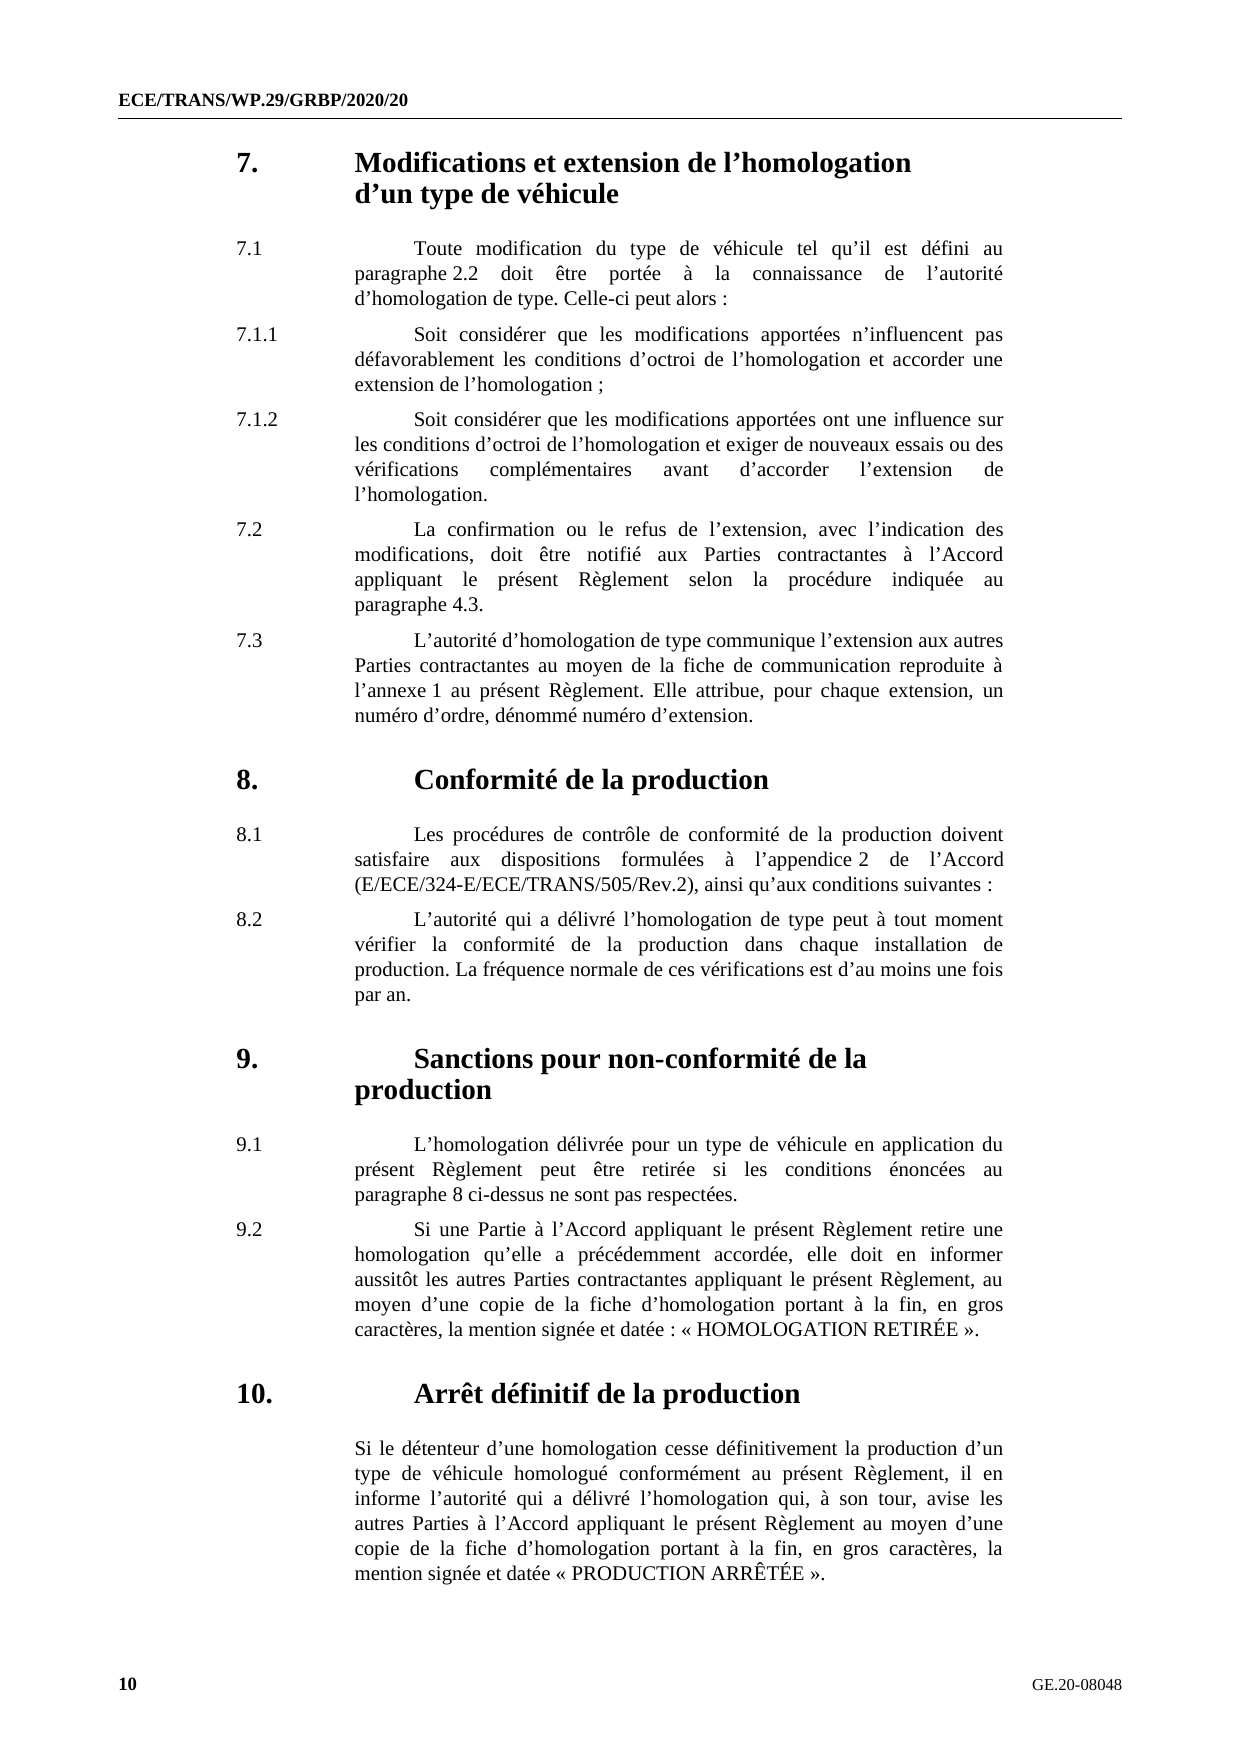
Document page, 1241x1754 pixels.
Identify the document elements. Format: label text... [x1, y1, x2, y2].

text 7.3 L’autorité d’homologation de type communique l’extension aux autres Parties contractantes au moyen de la fiche de communication reproduite à l’annexe 1 au présent Règlement. Elle attribue, pour chaque extension, un numéro d’ordre, dénommé numéro d’extension. [236, 627, 1004, 727]
text 7.2 La confirmation ou le refus de l’extension, avec l’indication des modifications, doit être notifié aux Parties contractantes à l’Accord appliquant le présent Règlement selon la procédure indiquée au paragraphe 4.3. [236, 516, 1004, 616]
text 7.1 Toute modification du type de véhicule tel qu’il est défini au paragraphe 2.2 doit être portée à la connaissance de l’autorité d’homologation de type. Celle-ci peut alors : [236, 235, 1004, 310]
text 9. Sanctions pour non-conformité de la production [236, 1043, 1004, 1106]
text 10. Arrêt définitif de la production [236, 1379, 1004, 1410]
text 8. Conformité de la production [236, 764, 1004, 796]
text 7. Modifications et extension de l’homologation d’un type de véhicule [236, 148, 1004, 210]
text 9.2 Si une Partie à l’Accord appliquant le présent Règlement retire une homologation qu’elle a précédemment accordée, elle doit en informer aussitôt les autres Parties contractantes appliquant le présent Règlement, au moyen d’une copie de la fiche d’homologation portant à la fin, en gros caractères, la mention signée et datée : « HOMOLOGATION RETIRÉE ». [236, 1216, 1004, 1341]
text 8.1 Les procédures de contrôle de conformité de la production doivent satisfaire aux dispositions formulées à l’appendice 2 de l’Accord (E/ECE/324-E/ECE/TRANS/505/Rev.2), ainsi qu’aux conditions suivantes : [236, 821, 1004, 896]
text 8.2 L’autorité qui a délivré l’homologation de type peut à tout moment vérifier la conformité de la production dans chaque installation de production. La fréquence normale de ces vérifications est d’au moins une fois par an. [236, 906, 1004, 1006]
text 9.1 L’homologation délivrée pour un type de véhicule en application du présent Règlement peut être retirée si les conditions énoncées au paragraphe 8 ci-dessus ne sont pas respectées. [236, 1131, 1004, 1206]
text 7.1.1 Soit considérer que les modifications apportées n’influencent pas défavorablement les conditions d’octroi de l’homologation et accorder une extension de l’homologation ; [236, 321, 1004, 396]
text 7.1.2 Soit considérer que les modifications apportées ont une influence sur les conditions d’octroi de l’homologation et exiger de nouveaux essais ou des vérifications complémentaires avant d’accorder l’extension de l’homologation. [236, 406, 1004, 506]
text Si le détenteur d’une homologation cesse définitivement la production d’un type de véhicule homologué conformément au présent Règlement, il en informe l’autorité qui a délivré l’homologation qui, à son tour, avise les autres Parties à l’Accord appliquant le présent Règlement au moyen d’une copie de la fiche d’homologation portant à la fin, en gros caractères, la mention signée et datée « PRODUCTION ARRÊTÉE ». [236, 1435, 1004, 1585]
